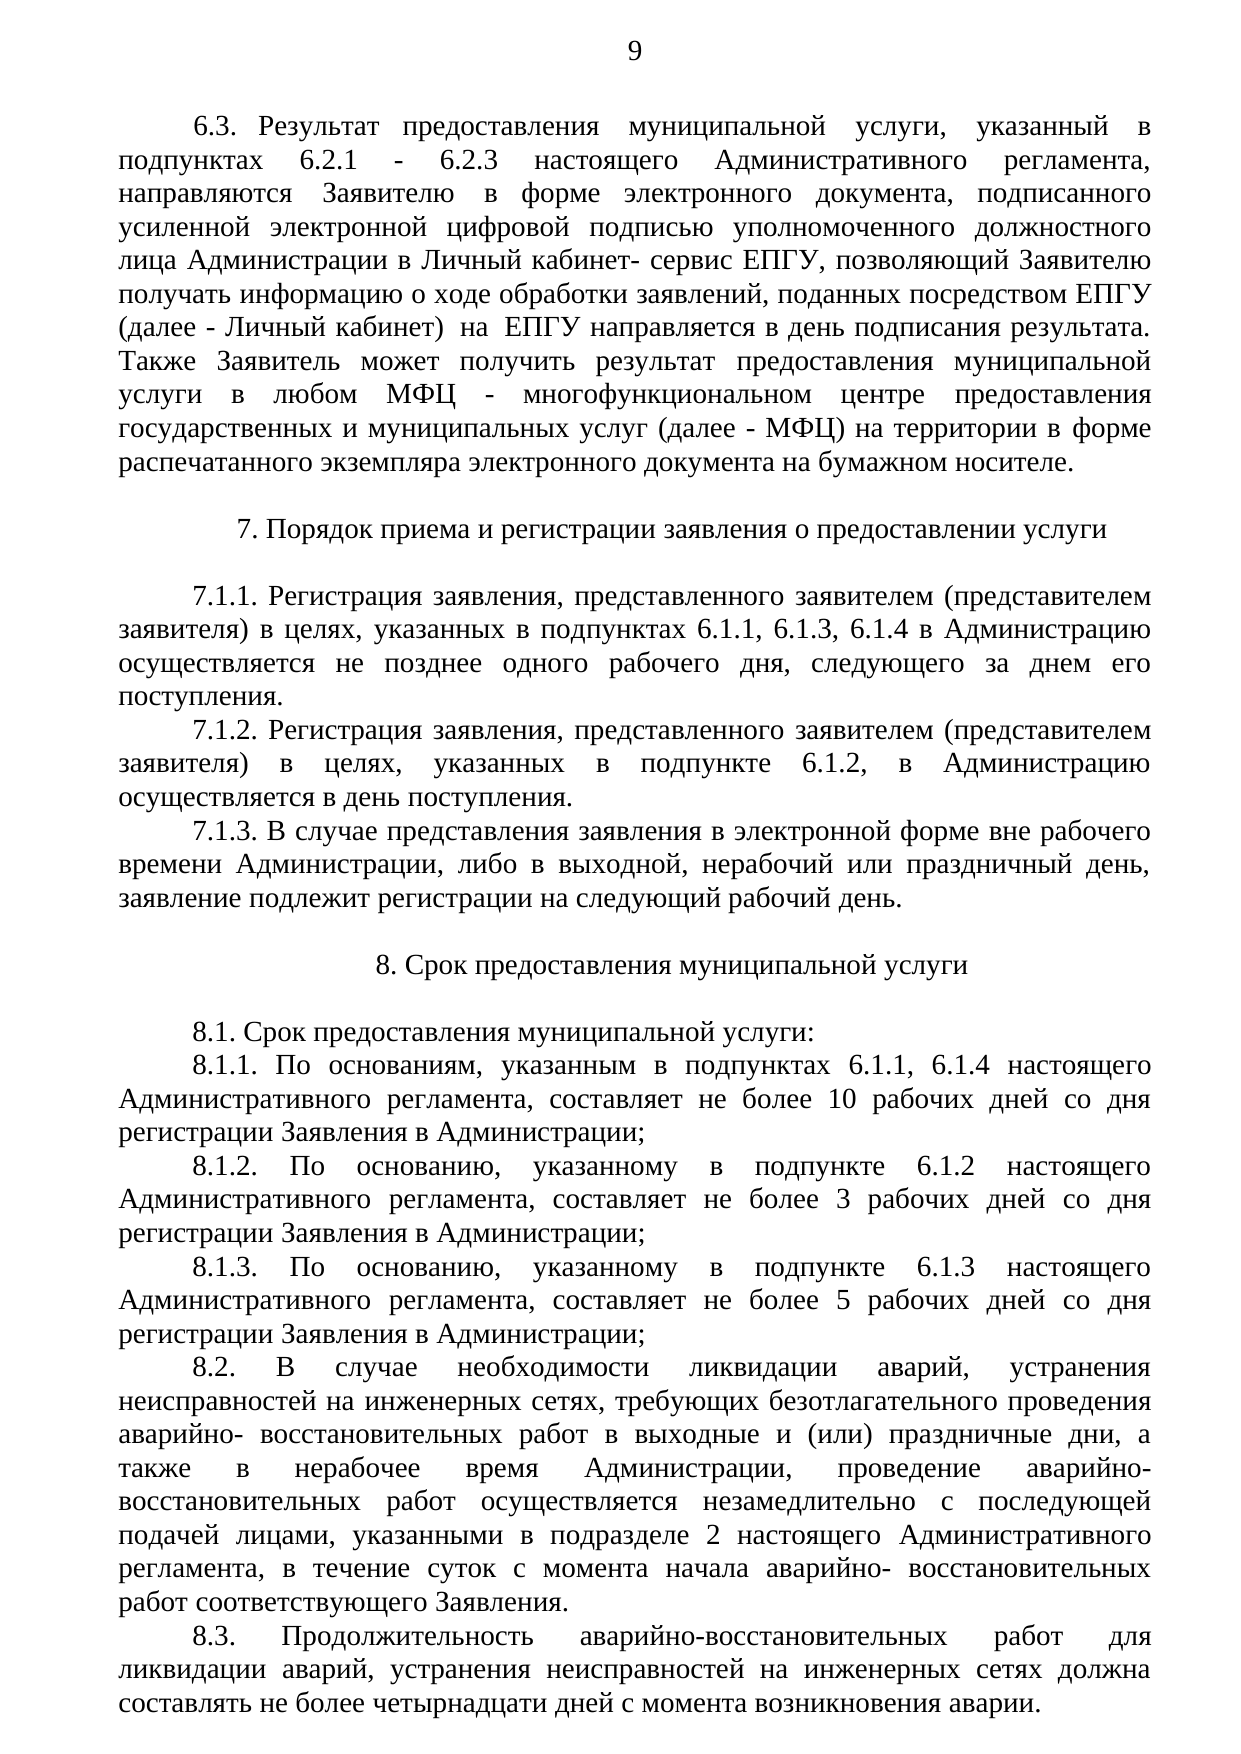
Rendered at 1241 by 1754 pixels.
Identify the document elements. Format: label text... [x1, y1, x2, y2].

text 8.1.3. По основанию, указанному в подпункте 6.1.3 настоящего Административного регламента, составляет не более 5 рабочих дней со дня регистрации Заявления в Администрации; [118, 1249, 1152, 1349]
subtitle 8. Срок предоставления муниципальной услуги [118, 947, 1152, 980]
text 8.3. Продолжительность аварийно-восстановительных работ для ликвидации аварий, устранения неисправностей на инженерных сетях должна составлять не более четырнадцати дней с момента возникновения аварии. [118, 1618, 1152, 1718]
list 6.3. Результат предоставления муниципальной услуги, указанный в подпунктах 6.2.1 - 6.2.3 настоящего Административного регламента, направляются Заявителю в форме электронного документа, подписанного усиленной электронной цифровой подписью уполномоченного должностного лица Администрации в Личный кабинет- сервис ЕПГУ, позволяющий Заявителю получать информацию о ходе обработки заявлений, поданных посредством ЕПГУ (далее - Личный кабинет) на ЕПГУ направляется в день подписания результата. Также Заявитель может получить результат предоставления муниципальной услуги в любом МФЦ - многофункциональном центре предоставления государственных и муниципальных услуг (далее - МФЦ) на территории в форме распечатанного экземпляра электронного документа на бумажном носителе. [118, 108, 1152, 477]
text 8.2. В случае необходимости ликвидации аварий, устранения неисправностей на инженерных сетях, требующих безотлагательного проведения аварийно- восстановительных работ в выходные и (или) праздничные дни, а также в нерабочее время Администрации, проведение аварийно-восстановительных работ осуществляется незамедлительно с последующей подачей лицами, указанными в подразделе 2 настоящего Административного регламента, в течение суток с момента начала аварийно- восстановительных работ соответствующего Заявления. [118, 1349, 1152, 1618]
subtitle 7. Порядок приема и регистрации заявления о предоставлении услуги [118, 511, 1152, 544]
text 8.1.1. По основаниям, указанным в подпунктах 6.1.1, 6.1.4 настоящего Административного регламента, составляет не более 10 рабочих дней со дня регистрации Заявления в Администрации; [118, 1047, 1152, 1148]
text 7.1.1. Регистрация заявления, представленного заявителем (представителем заявителя) в целях, указанных в подпунктах 6.1.1, 6.1.3, 6.1.4 в Администрацию осуществляется не позднее одного рабочего дня, следующего за днем его поступления. [118, 578, 1152, 712]
text 8.1. Срок предоставления муниципальной услуги: [118, 1014, 1152, 1047]
text 8.1.2. По основанию, указанному в подпункте 6.1.2 настоящего Административного регламента, составляет не более 3 рабочих дней со дня регистрации Заявления в Администрации; [118, 1148, 1152, 1249]
text 7.1.3. В случае представления заявления в электронной форме вне рабочего времени Администрации, либо в выходной, нерабочий или праздничный день, заявление подлежит регистрации на следующий рабочий день. [118, 813, 1152, 913]
text 7.1.2. Регистрация заявления, представленного заявителем (представителем заявителя) в целях, указанных в подпункте 6.1.2, в Администрацию осуществляется в день поступления. [118, 712, 1152, 813]
